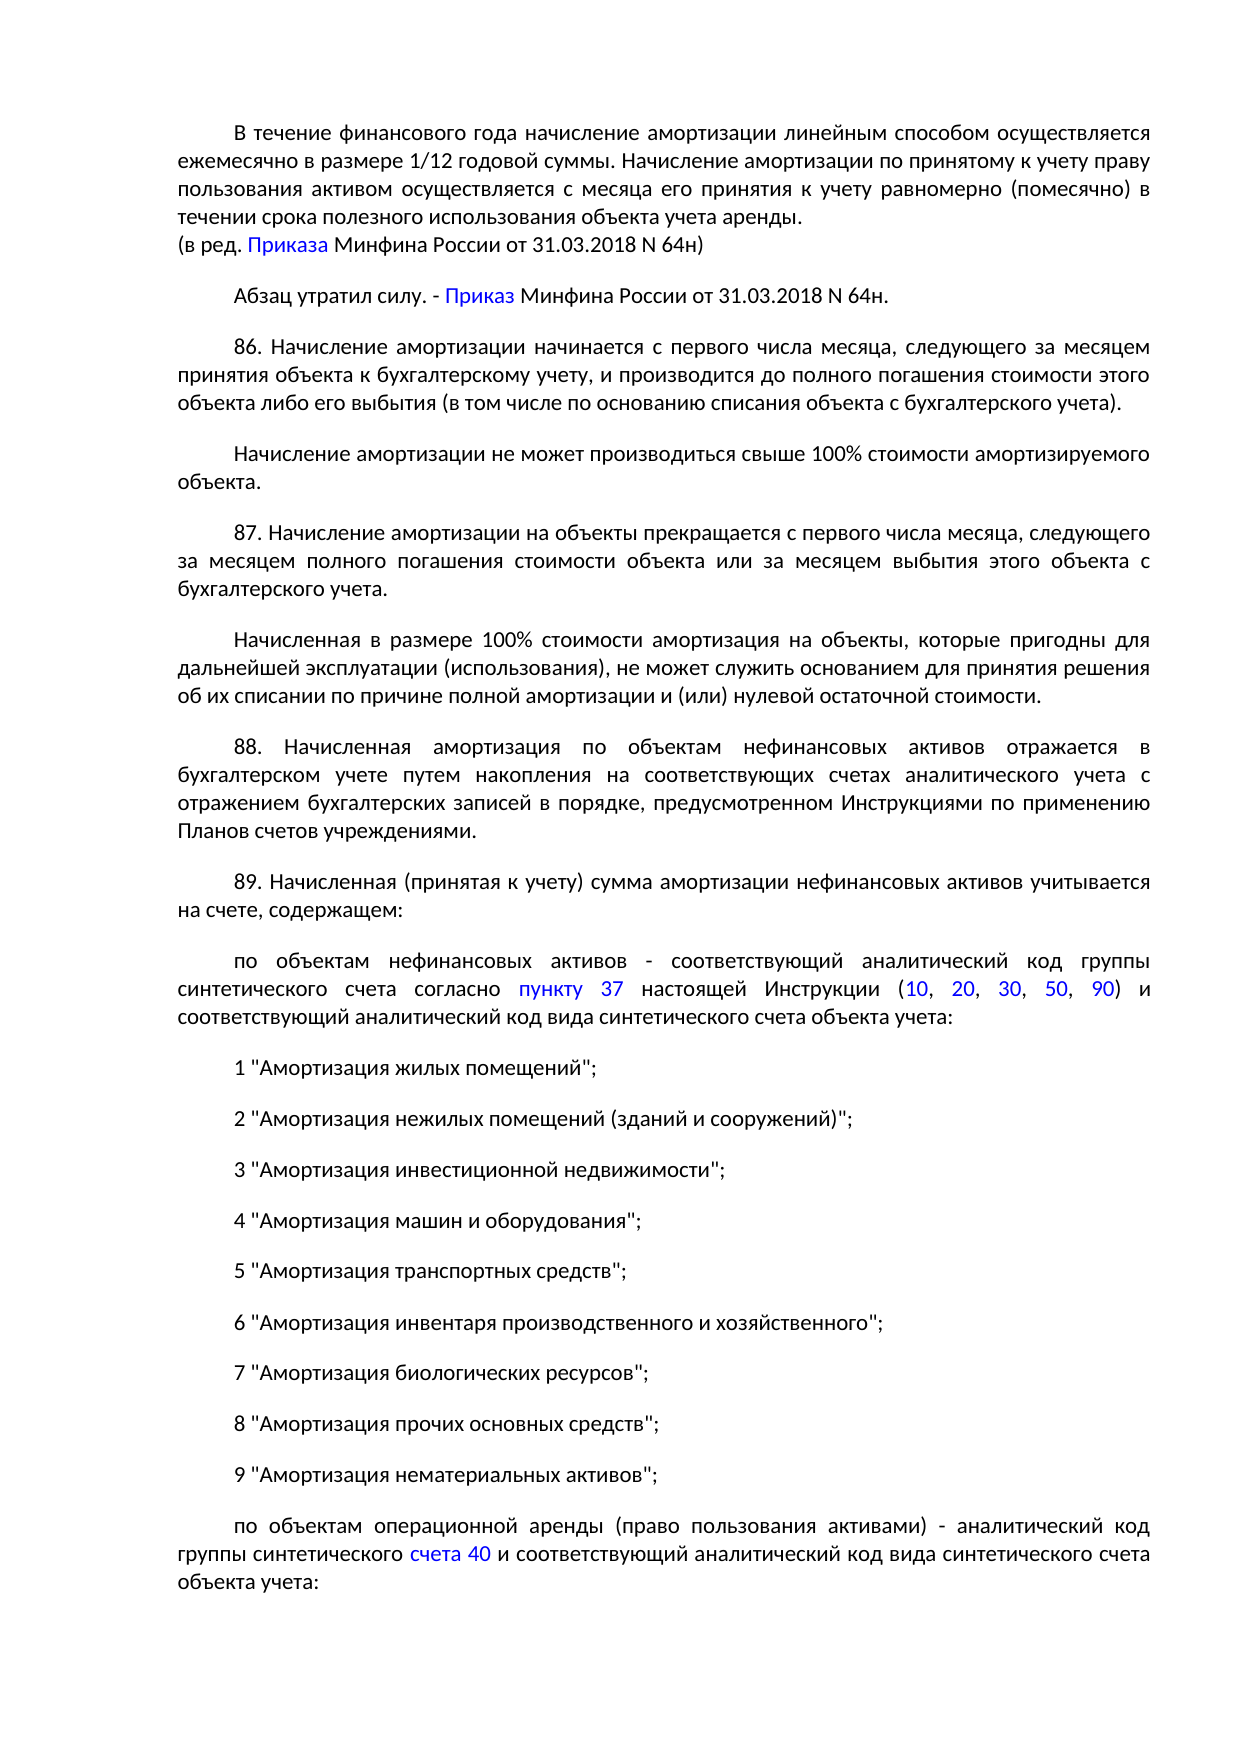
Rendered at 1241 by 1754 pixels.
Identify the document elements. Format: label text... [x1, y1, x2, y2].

text 89. Начисленная (принятая к учету) сумма амортизации нефинансовых активов учитывается на счете, содержащем: [177, 867, 1152, 923]
text 4 "Амортизация машин и оборудования"; [177, 1206, 1152, 1234]
text 2 "Амортизация нежилых помещений (зданий и сооружений)"; [177, 1104, 1152, 1132]
text 1 "Амортизация жилых помещений"; [177, 1053, 1152, 1081]
text по объектам операционной аренды (право пользования активами) - аналитический код группы синтетического счета 40 и соответствующий аналитический код вида синтетического счета объекта учета: [177, 1511, 1152, 1595]
text 3 "Амортизация инвестиционной недвижимости"; [177, 1155, 1152, 1183]
text В течение финансового года начисление амортизации линейным способом осуществляется ежемесячно в размере 1/12 годовой суммы. Начисление амортизации по принятому к учету праву пользования активом осуществляется с месяца его принятия к учету равномерно (помесячно) в течении срока полезного использования объекта учета аренды. [177, 118, 1152, 230]
text (в ред. Приказа Минфина России от 31.03.2018 N 64н) [177, 230, 1152, 258]
text 6 "Амортизация инвентаря производственного и хозяйственного"; [177, 1308, 1152, 1336]
text 5 "Амортизация транспортных средств"; [177, 1257, 1152, 1285]
text 86. Начисление амортизации начинается с первого числа месяца, следующего за месяцем принятия объекта к бухгалтерскому учету, и производится до полного погашения стоимости этого объекта либо его выбытия (в том числе по основанию списания объекта с бухгалтерского учета). [177, 332, 1152, 416]
text 87. Начисление амортизации на объекты прекращается с первого числа месяца, следующего за месяцем полного погашения стоимости объекта или за месяцем выбытия этого объекта с бухгалтерского учета. [177, 518, 1152, 602]
text Начисленная в размере 100% стоимости амортизация на объекты, которые пригодны для дальнейшей эксплуатации (использования), не может служить основанием для принятия решения об их списании по причине полной амортизации и (или) нулевой остаточной стоимости. [177, 625, 1152, 709]
text Начисление амортизации не может производиться свыше 100% стоимости амортизируемого объекта. [177, 439, 1152, 495]
text 88. Начисленная амортизация по объектам нефинансовых активов отражается в бухгалтерском учете путем накопления на соответствующих счетах аналитического учета с отражением бухгалтерских записей в порядке, предусмотренном Инструкциями по применению Планов счетов учреждениями. [177, 732, 1152, 844]
text 9 "Амортизация нематериальных активов"; [177, 1460, 1152, 1488]
text 8 "Амортизация прочих основных средств"; [177, 1409, 1152, 1437]
text Абзац утратил силу. - Приказ Минфина России от 31.03.2018 N 64н. [177, 281, 1152, 309]
text 7 "Амортизация биологических ресурсов"; [177, 1358, 1152, 1387]
text по объектам нефинансовых активов - соответствующий аналитический код группы синтетического счета согласно пункту 37 настоящей Инструкции (10, 20, 30, 50, 90) и соответствующий аналитический код вида синтетического счета объекта учета: [177, 946, 1152, 1030]
